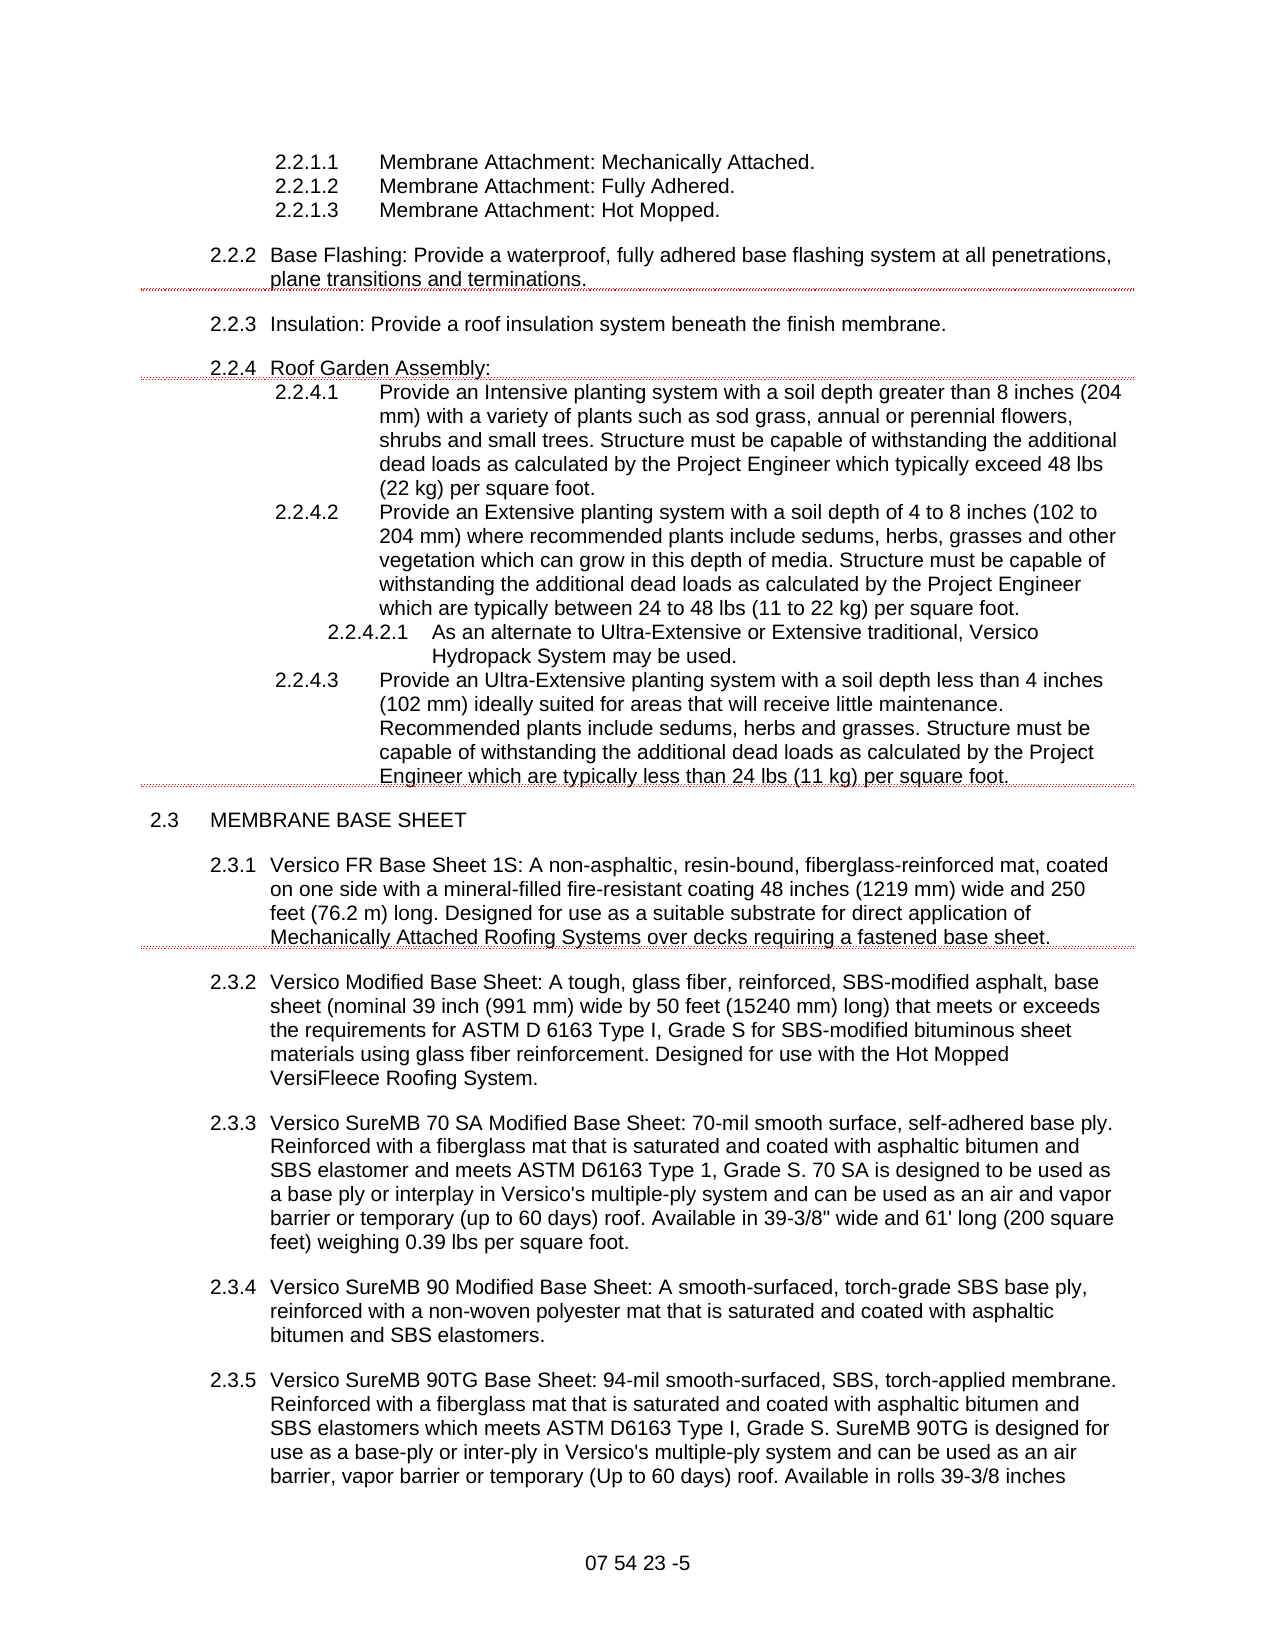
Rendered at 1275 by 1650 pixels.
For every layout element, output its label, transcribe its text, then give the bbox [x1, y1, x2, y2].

list Provide an Intensive planting system with a soil depth greater than 8 inches (204 mm) with a variety of plants such as sod grass, annual or perennial flowers, shrubs and small trees. Structure must be capable of withstanding the additional dead loads as calculated by the Project Engineer which typically exceed 48 lbs (22 kg) per square foot. [275, 380, 1125, 500]
list Membrane Attachment: Mechanically Attached. [275, 150, 1125, 174]
list As an alternate to Ultra-Extensive or Extensive traditional, Versico Hydropack System may be used. [327, 620, 1125, 668]
list Provide an Ultra-Extensive planting system with a soil depth less than 4 inches (102 mm) ideally suited for areas that will receive little maintenance. Recommended plants include sedums, herbs and grasses. Structure must be capable of withstanding the additional dead loads as calculated by the Project Engineer which are typically less than 24 lbs (11 kg) per square foot. [275, 668, 1125, 787]
list Versico SureMB 90 Modified Base Sheet: A smooth-surfaced, torch-grade SBS base ply, reinforced with a non-woven polyester mat that is saturated and coated with asphaltic bitumen and SBS elastomers. [210, 1275, 1125, 1347]
list Membrane Attachment: Hot Mopped. [275, 198, 1125, 222]
list Provide an Extensive planting system with a soil depth of 4 to 8 inches (102 to 204 mm) where recommended plants include sedums, herbs, grasses and other vegetation which can grow in this depth of media. Structure must be capable of withstanding the additional dead loads as calculated by the Project Engineer which are typically between 24 to 48 lbs (11 to 22 kg) per square foot. [275, 500, 1125, 620]
list Versico Modified Base Sheet: A tough, glass fiber, reinforced, SBS-modified asphalt, base sheet (nominal 39 inch (991 mm) wide by 50 feet (15240 mm) long) that meets or exceeds the requirements for ASTM D 6163 Type I, Grade S for SBS-modified bituminous sheet materials using glass fiber reinforcement. Designed for use with the Hot Mopped VersiFleece Roofing System. [210, 970, 1125, 1089]
list Membrane Attachment: Fully Adhered. [275, 174, 1125, 198]
list Base Flashing: Provide a waterproof, fully adhered base flashing system at all penetrations, plane transitions and terminations. [210, 243, 1125, 291]
list Roof Garden Assembly: [210, 356, 1125, 380]
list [210, 1368, 1125, 1487]
list Versico FR Base Sheet 1S: A non-asphaltic, resin-bound, fiberglass-reinforced mat, coated on one side with a mineral-filled fire-resistant coating 48 inches (1219 mm) wide and 250 feet (76.2 m) long. Designed for use as a suitable substrate for direct application of Mechanically Attached Roofing Systems over decks requiring a fastened base sheet. [210, 853, 1125, 949]
list Versico SureMB 70 SA Modified Base Sheet: 70-mil smooth surface, self-adhered base ply. Reinforced with a fiberglass mat that is saturated and coated with asphaltic bitumen and SBS elastomer and meets ASTM D6163 Type 1, Grade S. 70 SA is designed to be used as a base ply or interplay in Versico's multiple-ply system and can be used as an air and vapor barrier or temporary (up to 60 days) roof. Available in 39-3/8" wide and 61' long (200 square feet) weighing 0.39 lbs per square foot. [210, 1110, 1125, 1254]
list Insulation: Provide a roof insulation system beneath the finish membrane. [210, 311, 1125, 335]
list MEMBRANE BASE SHEET [150, 808, 1125, 832]
